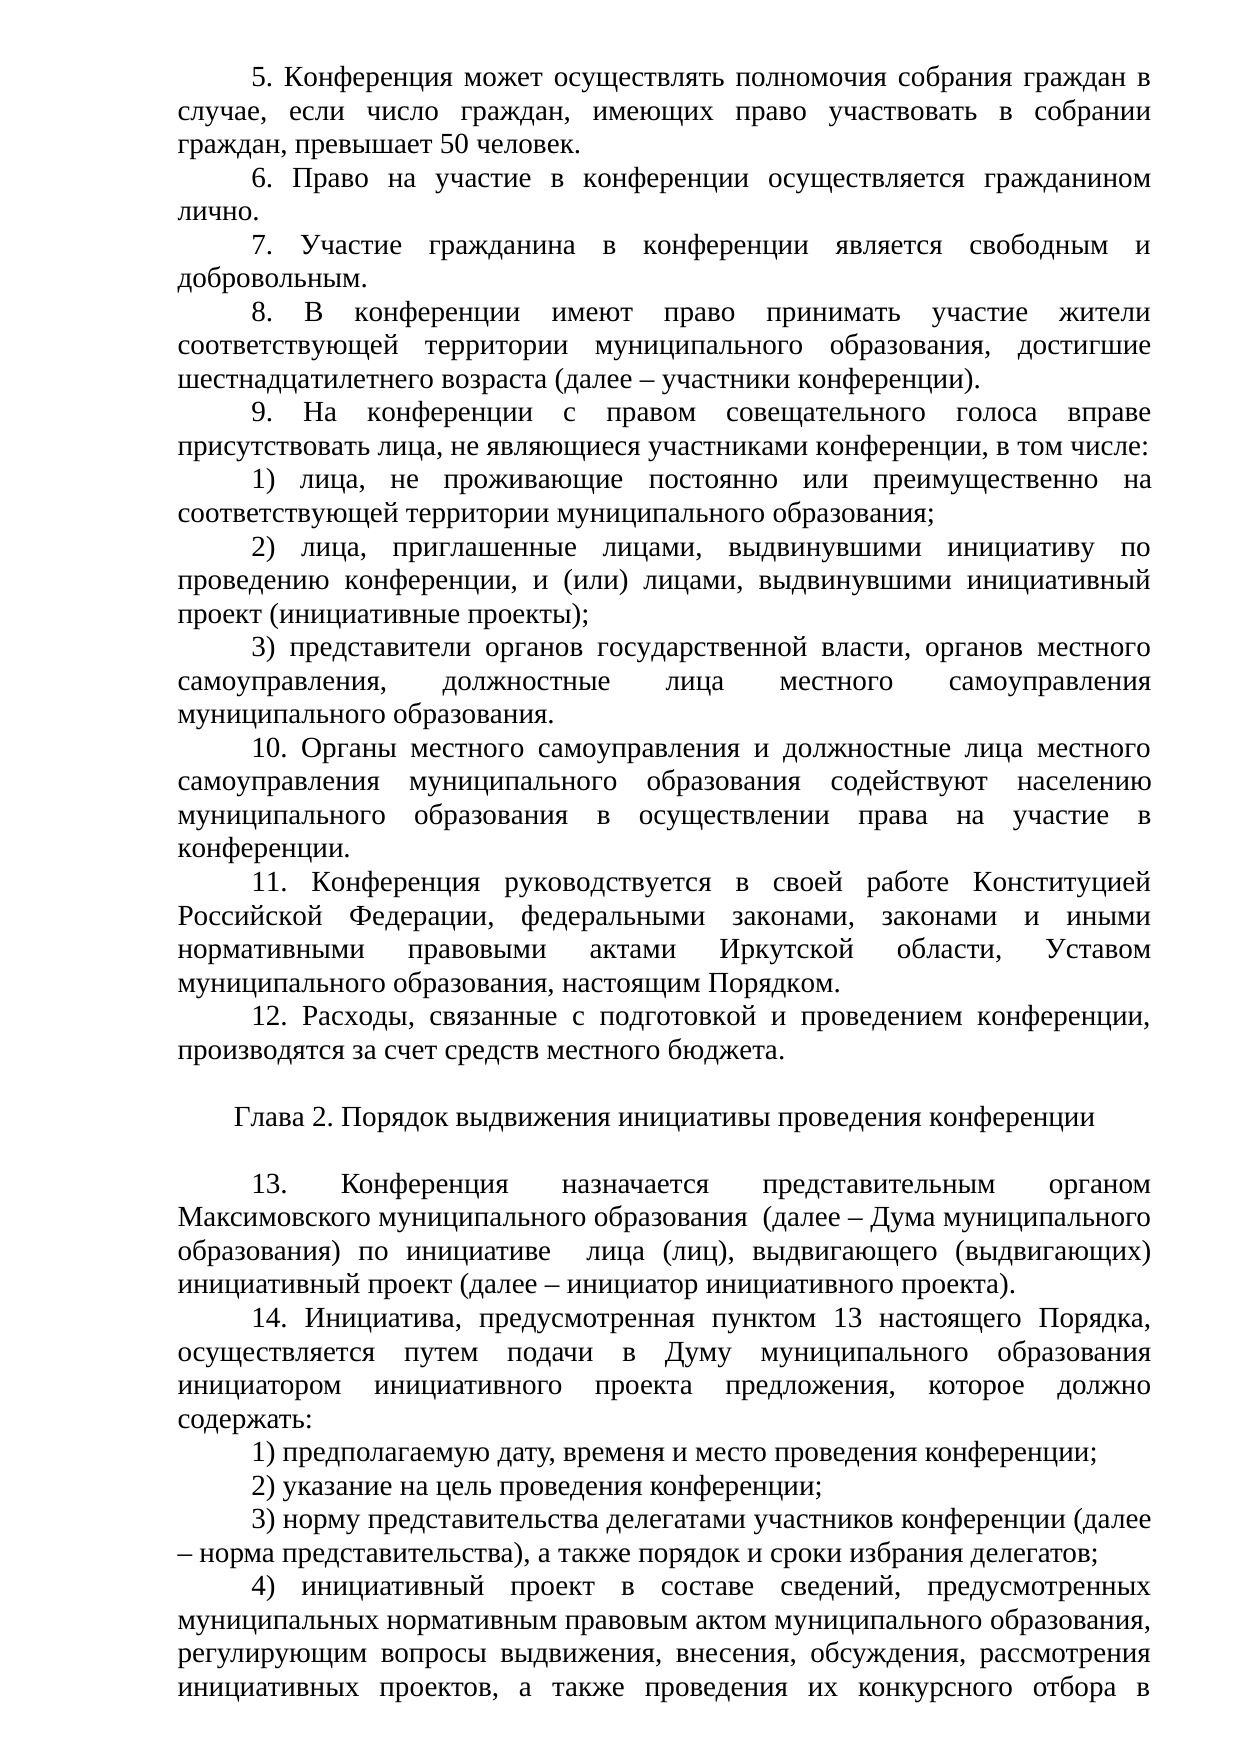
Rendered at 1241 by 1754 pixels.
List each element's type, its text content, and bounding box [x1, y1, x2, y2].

text Глава 2. Порядок выдвижения инициативы проведения конференции [177, 1099, 1152, 1132]
text 8. В конференции имеют право принимать участие жители соответствующей территории муниципального образования, достигшие шестнадцатилетнего возраста (далее – участники конференции). [177, 294, 1152, 394]
text 1) лица, не проживающие постоянно или преимущественно на соответствующей территории муниципального образования; [177, 462, 1152, 529]
text 3) норму представительства делегатами участников конференции (далее – норма представительства), а также порядок и сроки избрания делегатов; [177, 1501, 1152, 1568]
text 12. Расходы, связанные с подготовкой и проведением конференции, производятся за счет средств местного бюджета. [177, 998, 1152, 1065]
text 11. Конференция руководствуется в своей работе Конституцией Российской Федерации, федеральными законами, законами и иными нормативными правовыми актами Иркутской области, Уставом муниципального образования, настоящим Порядком. [177, 864, 1152, 998]
text 9. На конференции с правом совещательного голоса вправе присутствовать лица, не являющиеся участниками конференции, в том числе: [177, 394, 1152, 462]
text 6. Право на участие в конференции осуществляется гражданином лично. [177, 160, 1152, 227]
text 7. Участие гражданина в конференции является свободным и добровольным. [177, 227, 1152, 294]
text 2) лица, приглашенные лицами, выдвинувшими инициативу по проведению конференции, и (или) лицами, выдвинувшими инициативный проект (инициативные проекты); [177, 529, 1152, 629]
text 10. Органы местного самоуправления и должностные лица местного самоуправления муниципального образования содействуют населению муниципального образования в осуществлении права на участие в конференции. [177, 730, 1152, 864]
text 13. Конференция назначается представительным органом Максимовского муниципального образования (далее – Дума муниципального образования) по инициативе лица (лиц), выдвигающего (выдвигающих) инициативный проект (далее – инициатор инициативного проекта). [177, 1166, 1152, 1300]
text 1) предполагаемую дату, временя и место проведения конференции; [177, 1434, 1152, 1468]
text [177, 1568, 1152, 1703]
text 14. Инициатива, предусмотренная пунктом 13 настоящего Порядка, осуществляется путем подачи в Думу муниципального образования инициатором инициативного проекта предложения, которое должно содержать: [177, 1300, 1152, 1434]
text 5. Конференция может осуществлять полномочия собрания граждан в случае, если число граждан, имеющих право участвовать в собрании граждан, превышает 50 человек. [177, 59, 1152, 160]
text 2) указание на цель проведения конференции; [177, 1468, 1152, 1501]
text 3) представители органов государственной власти, органов местного самоуправления, должностные лица местного самоуправления муниципального образования. [177, 629, 1152, 730]
